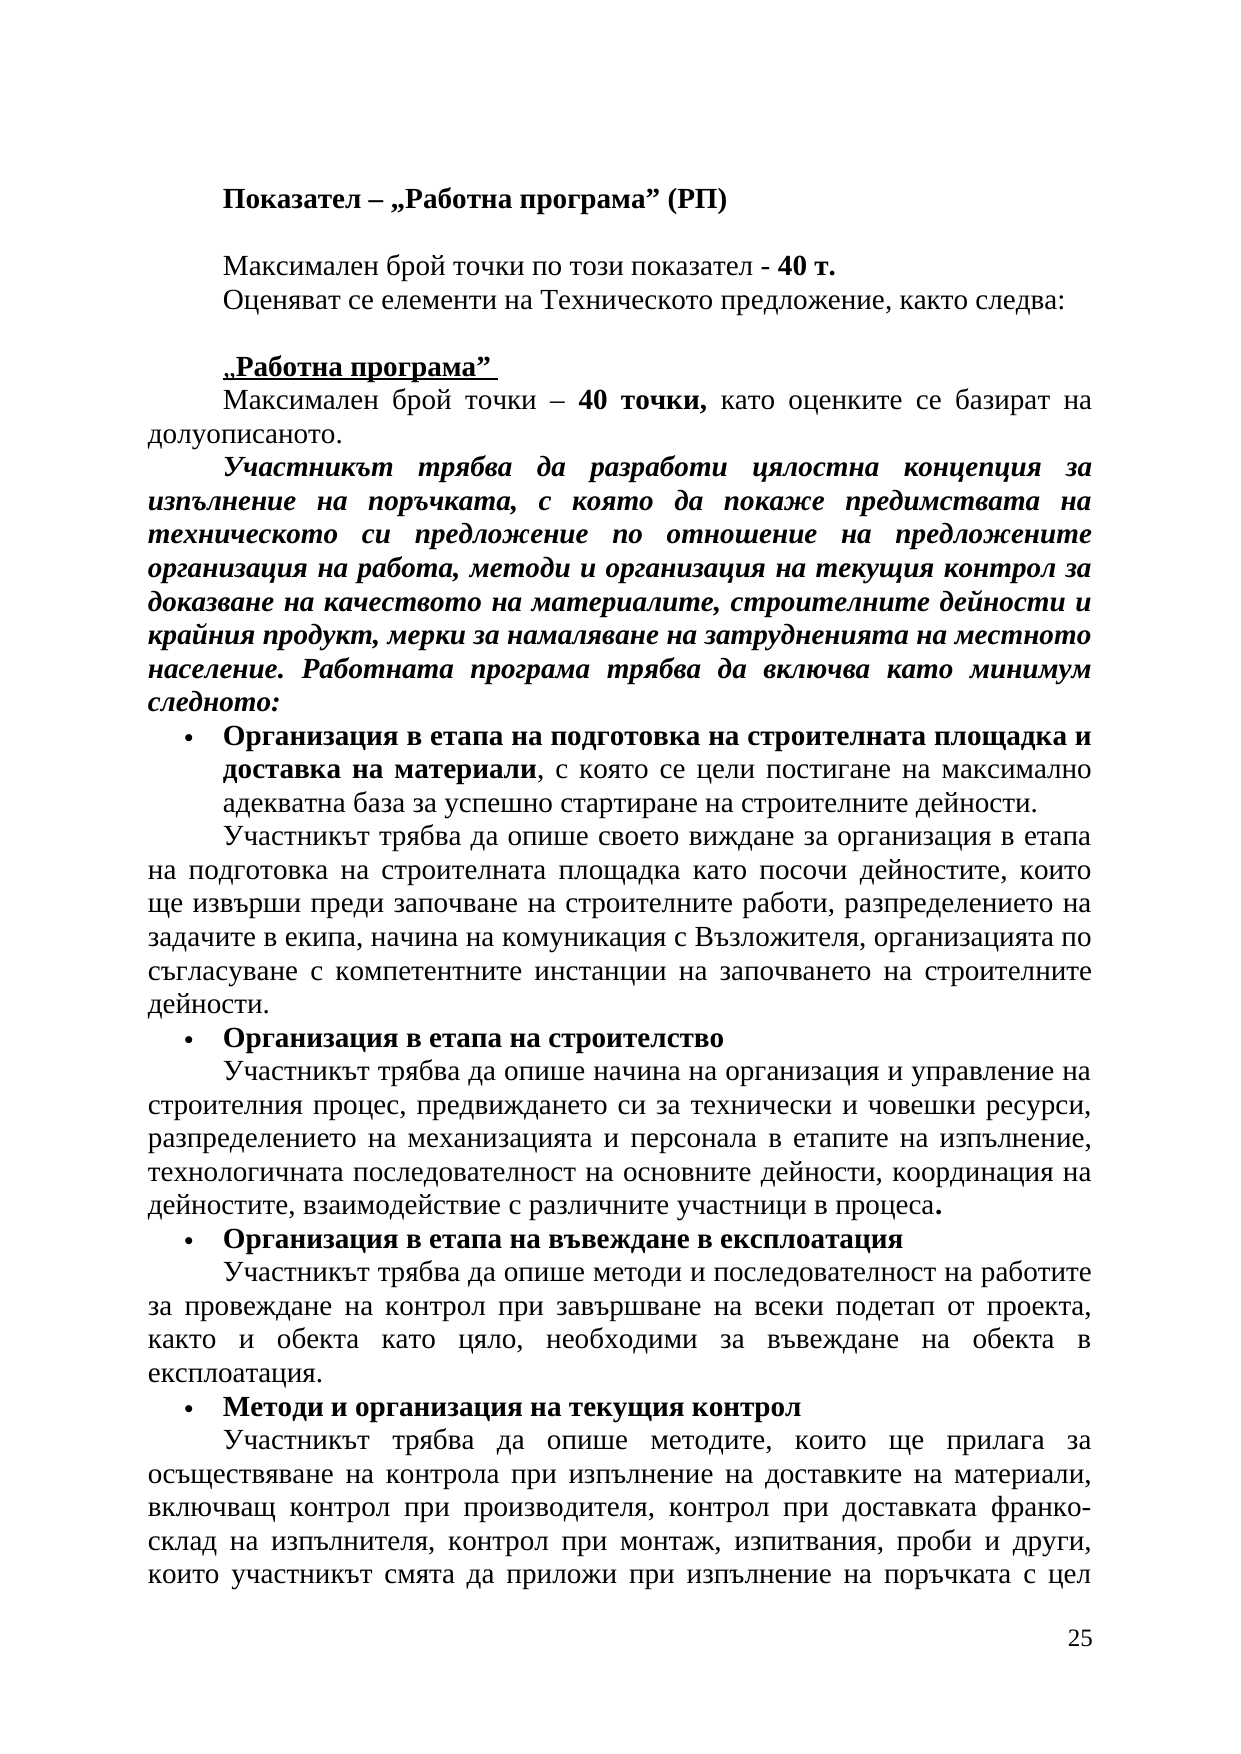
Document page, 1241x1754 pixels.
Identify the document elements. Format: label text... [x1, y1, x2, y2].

text Участникът трябва да опише начина на организация и управление на строителния процес, предвиждането си за технически и човешки ресурси, разпределението на механизацията и персонала в етапите на изпълнение, технологичната последователност на основните дейности, координация на дейностите, взаимодействие с различните участници в процеса. [148, 1053, 1093, 1221]
list Организация в етапа на строителство [185, 1020, 1093, 1053]
text „Работна програма” [148, 349, 1093, 382]
text Максимален брой точки – 40 точки, като оценките се базират на долуописаното. [148, 382, 1093, 449]
text Участникът трябва да разработи цялостна концепция за изпълнение на поръчката, с която да покаже предимствата на техническото си предложение по отношение на предложените организация на работа, методи и организация на текущия контрол за доказване на качеството на материалите, строителните дейности и крайния продукт, мерки за намаляване на затрудненията на местното население. Работната програма трябва да включва като минимум следното: [148, 449, 1093, 718]
text Оценяват се елементи на Техническото предложение, както следва: [148, 282, 1093, 315]
list Организация в етапа на въвеждане в експлоатация [185, 1221, 1093, 1254]
list Организация в етапа на подготовка на строителната площадка и доставка на материали, с която се цели постигане на максимално адекватна база за успешно стартиране на строителните дейности. [185, 718, 1093, 818]
text Участникът трябва да опише своето виждане за организация в етапа на подготовка на строителната площадка като посочи дейностите, които ще извърши преди започване на строителните работи, разпределението на задачите в екипа, начина на комуникация с Възложителя, организацията по съгласуване с компетентните инстанции на започването на строителните дейности. [148, 818, 1093, 1020]
text Максимален брой точки по този показател - 40 т. [148, 248, 1093, 282]
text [148, 1422, 1093, 1590]
text Показател – „Работна програма” (РП) [223, 181, 1093, 215]
text Участникът трябва да опише методи и последователност на работите за провеждане на контрол при завършване на всеки подетап от проекта, както и обекта като цяло, необходими за въвеждане на обекта в експлоатация. [148, 1254, 1093, 1389]
list Методи и организация на текущия контрол [185, 1389, 1093, 1422]
